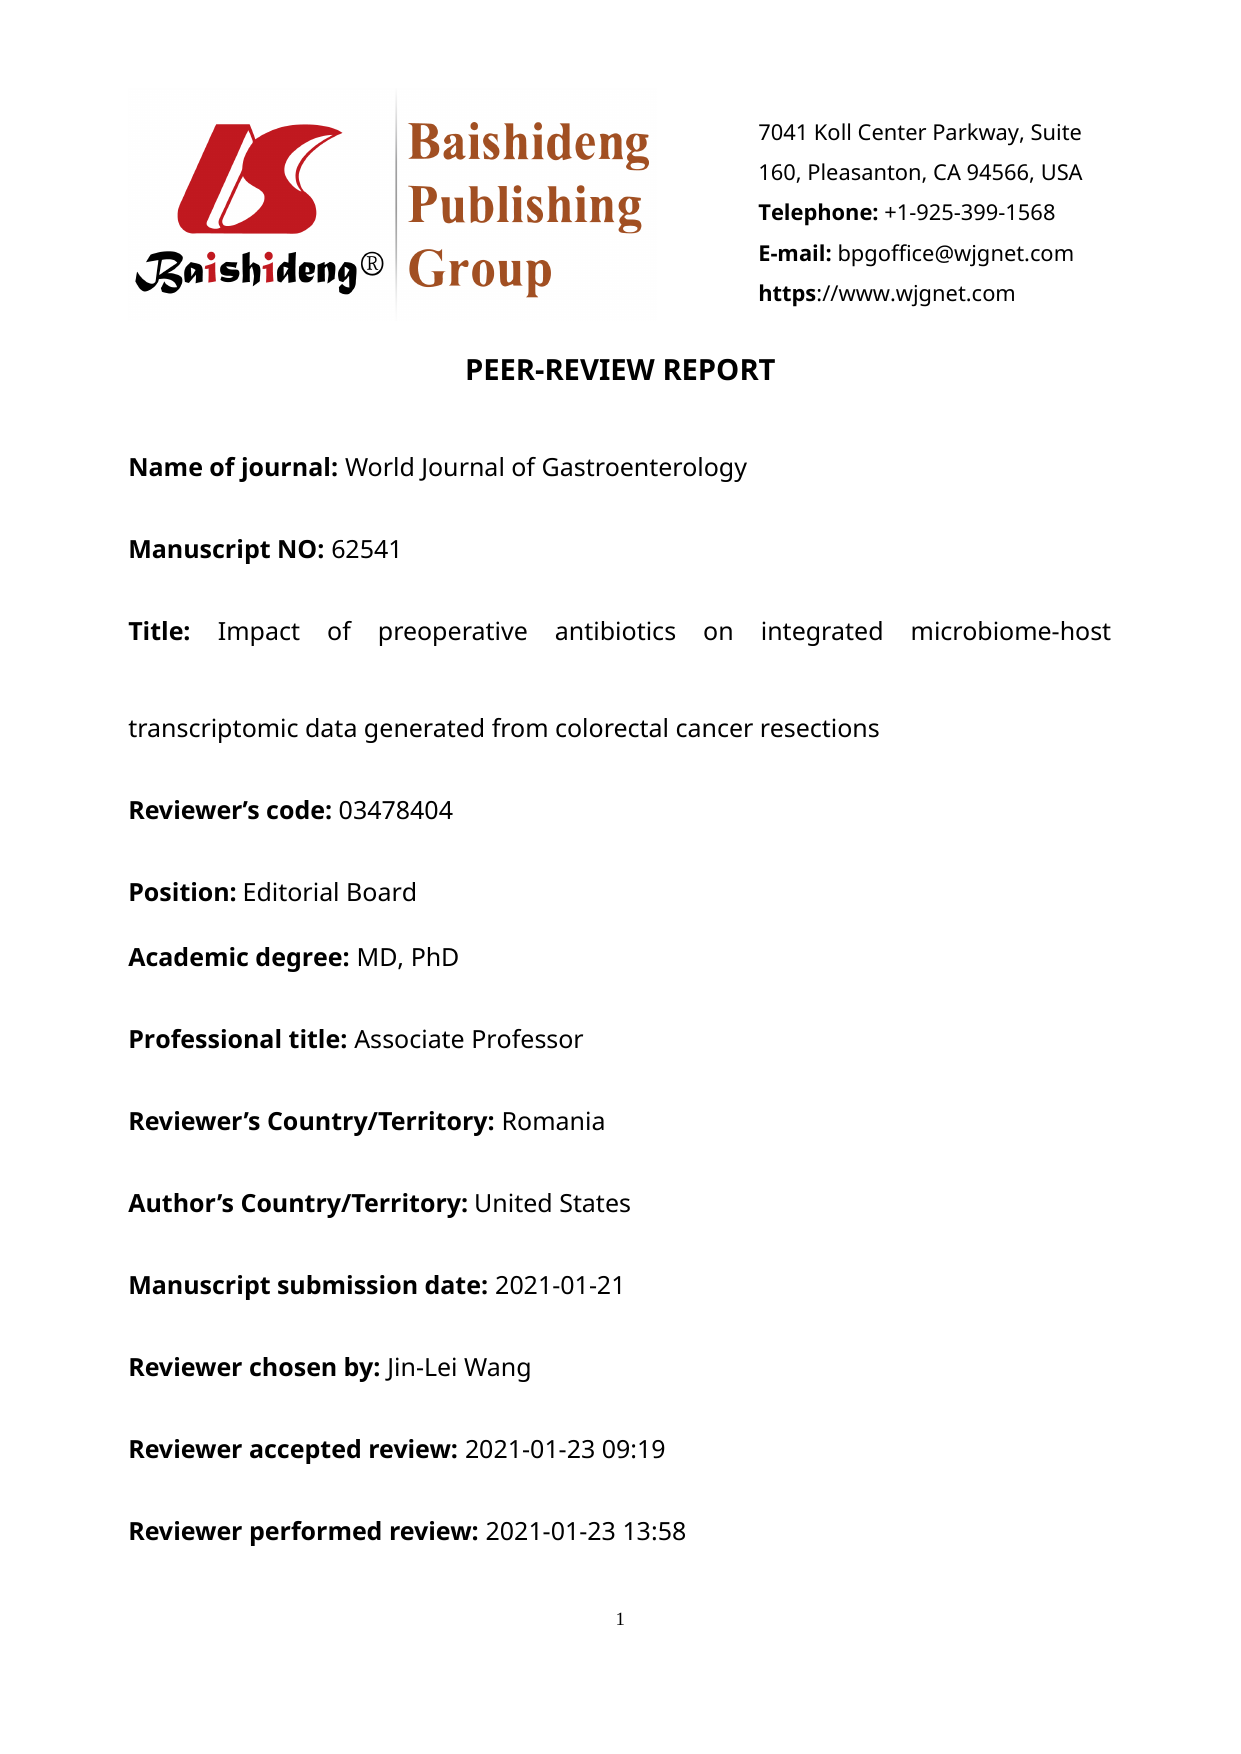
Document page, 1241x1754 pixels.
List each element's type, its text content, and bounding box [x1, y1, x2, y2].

text Manuscript NO: 62541 [128, 516, 1112, 581]
text Professional title: Associate Professor [128, 1006, 1112, 1071]
text Title: Impact of preoperative antibiotics on integrated microbiome-host transcriptomic data generated from colorectal cancer resections [128, 598, 1112, 760]
text Reviewer’s Country/Territory: Romania [128, 1088, 1112, 1153]
text Reviewer’s code: 03478404 [128, 777, 1112, 842]
text PEER-REVIEW REPORT [128, 336, 1112, 401]
text Reviewer chosen by: Jin-Lei Wang [128, 1334, 1112, 1399]
text Manuscript submission date: 2021-01-21 [128, 1252, 1112, 1317]
text Reviewer performed review: 2021-01-23 13:58 [128, 1498, 1112, 1563]
text Position: Editorial Board [128, 859, 1112, 924]
text Reviewer accepted review: 2021-01-23 09:19 [128, 1416, 1112, 1481]
text Name of journal: World Journal of Gastroenterology [128, 434, 1112, 499]
text Author’s Country/Territory: United States [128, 1170, 1112, 1235]
text Academic degree: MD, PhD [128, 924, 1112, 989]
